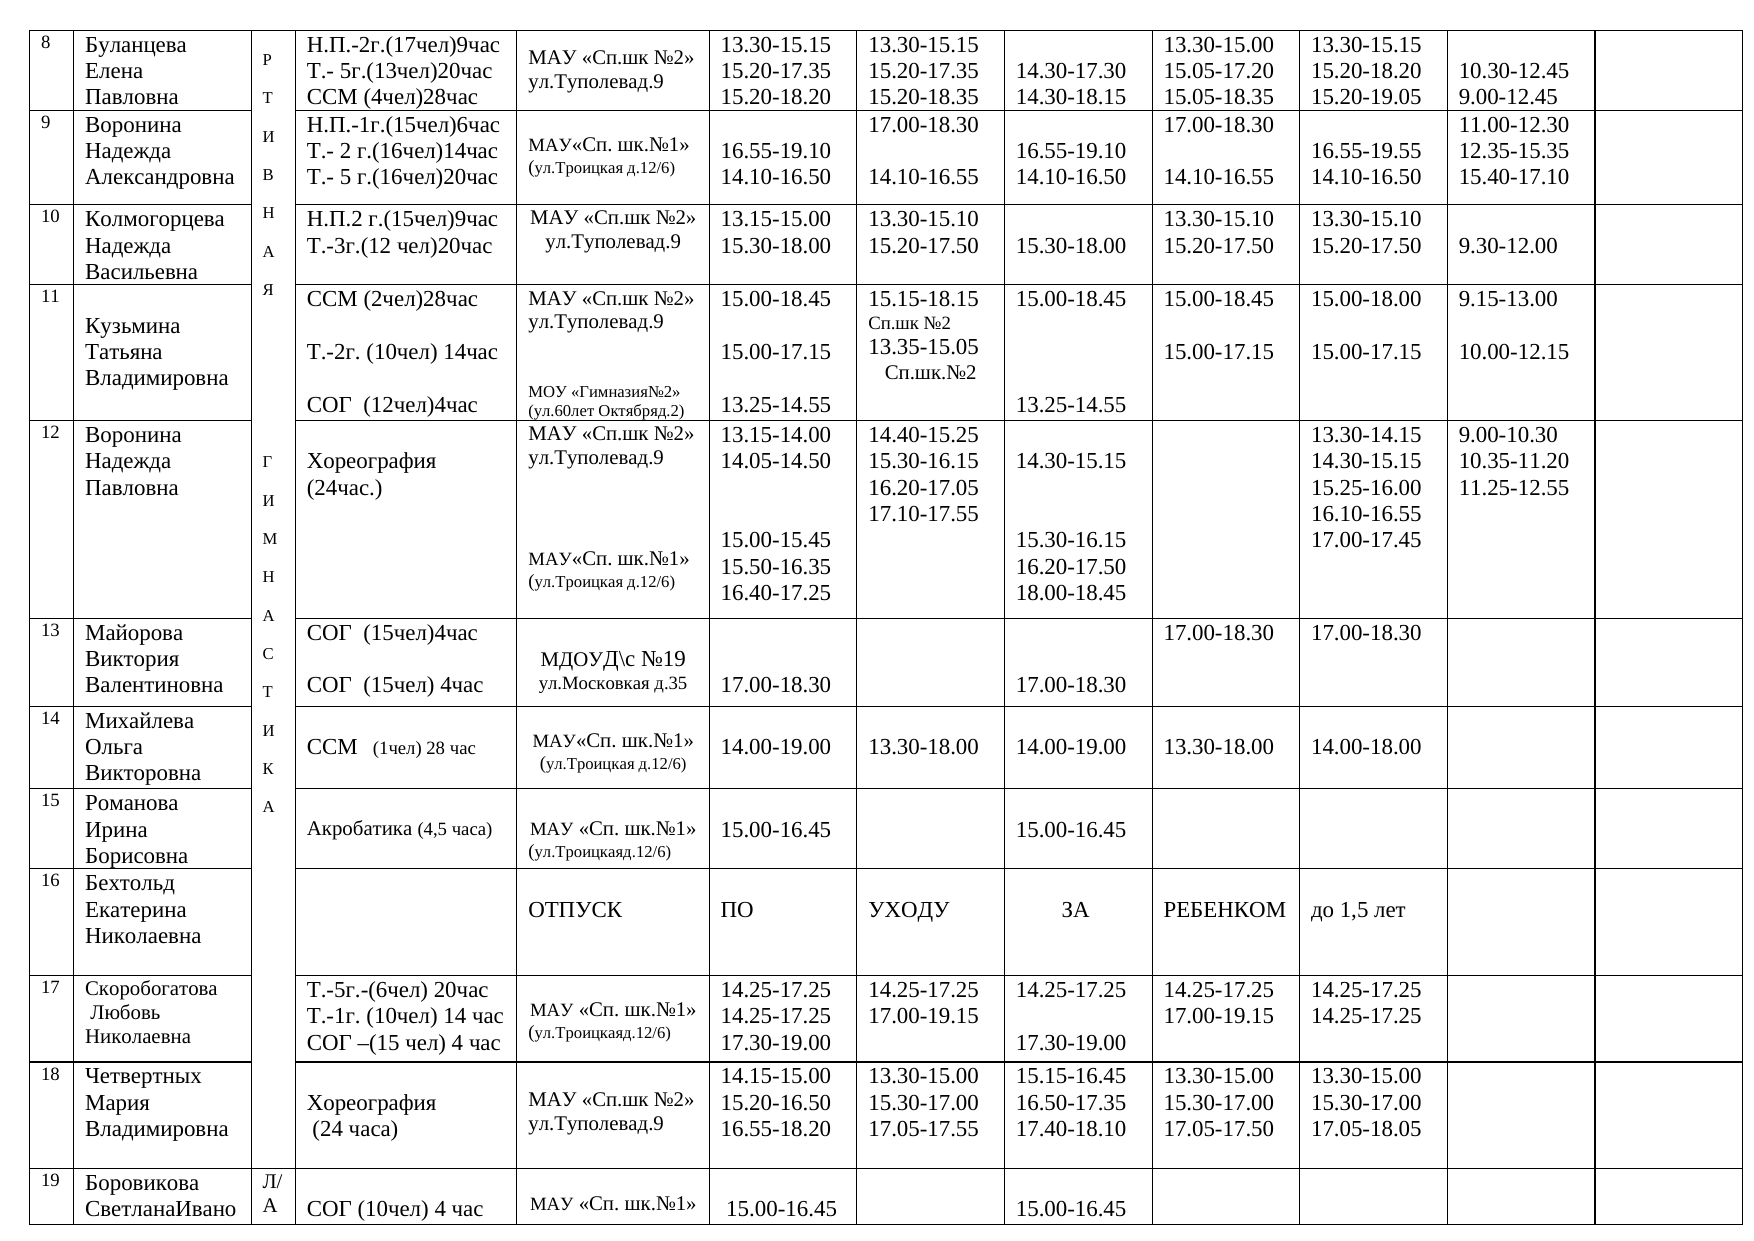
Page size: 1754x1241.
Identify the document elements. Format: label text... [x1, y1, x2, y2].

table_cell МАУ «Сп.шк №2» ул.Туполевад.9 [517, 1063, 709, 1168]
table_cell [1596, 707, 1742, 788]
table_cell 15.00-18.45 15.00-17.15 [1153, 285, 1299, 420]
table_cell Четвертных Мария Владимировна [74, 1063, 251, 1168]
table_cell [1448, 1063, 1594, 1168]
table_cell 18 [30, 1063, 73, 1168]
table_cell 14.25-17.25 14.25-17.25 17.30-19.00 [710, 976, 856, 1061]
table_cell [1448, 789, 1594, 868]
table_cell РЕБЕНКОМ [1153, 869, 1299, 975]
table_cell 15.15-18.15 Сп.шк №2 13.35-15.05 Сп.шк.№2 [857, 285, 1004, 420]
table_cell Бехтольд Екатерина Николаевна [74, 869, 251, 975]
table_cell УХОДУ [857, 869, 1004, 975]
table_cell 17 [30, 976, 73, 1061]
table_cell 13.30-15.10 15.20-17.50 [1300, 205, 1447, 284]
table_cell [1448, 619, 1594, 706]
table_cell МАУ«Сп. шк.№1» (ул.Троицкая д.12/6) [517, 707, 709, 788]
table_cell 16 [30, 869, 73, 975]
table_cell 13.30-18.00 [1153, 707, 1299, 788]
table_cell СОГ (10чел) 4 час [296, 1169, 516, 1224]
table_cell [1448, 1169, 1594, 1224]
table_cell [857, 1169, 1004, 1224]
table_cell 14.30-15.15 15.30-16.15 16.20-17.50 18.00-18.45 [1005, 421, 1152, 618]
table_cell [252, 31, 295, 1168]
table_cell Майорова Виктория Валентиновна [74, 619, 251, 706]
table_cell Кузьмина Татьяна Владимировна [74, 285, 251, 420]
table_cell [1596, 869, 1742, 975]
table_cell до 1,5 лет [1300, 869, 1447, 975]
table_cell 17.00-18.30 [710, 619, 856, 706]
table_cell [1596, 285, 1742, 420]
table_cell ОТПУСК [517, 869, 709, 975]
table_cell 13.30-14.15 14.30-15.15 15.25-16.00 16.10-16.55 17.00-17.45 [1300, 421, 1447, 618]
table_cell 15.15-16.45 16.50-17.35 17.40-18.10 [1005, 1063, 1152, 1168]
table_cell 17.00-18.30 [1300, 619, 1447, 706]
table_cell 14 [30, 707, 73, 788]
table_cell 13.30-15.00 15.05-17.20 15.05-18.35 [1153, 31, 1299, 110]
table_cell [1596, 421, 1742, 618]
table_cell 8 [30, 31, 73, 110]
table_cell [74, 1169, 251, 1224]
table_cell 13.30-18.00 [857, 707, 1004, 788]
table_cell 15.00-16.45 [1005, 1169, 1152, 1224]
table_cell 15.00-18.45 15.00-17.15 13.25-14.55 [710, 285, 856, 420]
table_cell Колмогорцева Надежда Васильевна [74, 205, 251, 284]
table_cell Хореография (24 часа) [296, 1063, 516, 1168]
table_cell [1596, 619, 1742, 706]
table_cell 17.00-18.30 14.10-16.55 [1153, 111, 1299, 204]
table_cell [1448, 869, 1594, 975]
table_cell ПО [710, 869, 856, 975]
table_cell 14.00-18.00 [1300, 707, 1447, 788]
table_cell [857, 789, 1004, 868]
table_cell Скоробогатова Любовь Николаевна [74, 976, 251, 1061]
table_cell 14.00-19.00 [710, 707, 856, 788]
table_cell МАУ «Сп. шк.№1» (ул.Троицкаяд.12/6) [517, 976, 709, 1061]
table_cell [1596, 976, 1742, 1061]
table_cell Хореография (24час.) [296, 421, 516, 618]
table_cell Михайлева Ольга Викторовна [74, 707, 251, 788]
table_cell [1153, 421, 1299, 618]
table_cell ЗА [1005, 869, 1152, 975]
table_cell 10.30-12.45 9.00-12.45 [1448, 31, 1594, 110]
table_cell МАУ «Сп.шк №2» ул.Туполевад.9 МАУ«Сп. шк.№1» (ул.Троицкая д.12/6) [517, 421, 709, 618]
table_cell 14.15-15.00 15.20-16.50 16.55-18.20 [710, 1063, 856, 1168]
table_cell Н.П.2 г.(15чел)9час Т.-3г.(12 чел)20час [296, 205, 516, 284]
table_cell 14.40-15.25 15.30-16.15 16.20-17.05 17.10-17.55 [857, 421, 1004, 618]
table_cell 13.30-15.15 15.20-18.20 15.20-19.05 [1300, 31, 1447, 110]
table_cell 16.55-19.10 14.10-16.50 [1005, 111, 1152, 204]
table_cell МАУ«Сп. шк.№1» (ул.Троицкая д.12/6) [517, 111, 709, 204]
table_cell 13.30-15.00 15.30-17.00 17.05-17.55 [857, 1063, 1004, 1168]
table_cell 14.25-17.25 17.00-19.15 [1153, 976, 1299, 1061]
table_cell [1153, 1169, 1299, 1224]
table_cell ССМ (2чел)28час Т.-2г. (10чел) 14час СОГ (12чел)4час [296, 285, 516, 420]
table_cell Буланцева Елена Павловна [74, 31, 251, 110]
table_cell 17.00-18.30 [1005, 619, 1152, 706]
table_cell [1596, 111, 1742, 204]
table_cell 15.00-16.45 [710, 1169, 856, 1224]
table_cell [1153, 789, 1299, 868]
table_cell [1448, 707, 1594, 788]
table_cell 15.00-18.45 13.25-14.55 [1005, 285, 1152, 420]
table_cell [1300, 1169, 1447, 1224]
table_cell 14.25-17.25 14.25-17.25 [1300, 976, 1447, 1061]
table_cell 13 [30, 619, 73, 706]
table_cell 13.30-15.00 15.30-17.00 17.05-17.50 [1153, 1063, 1299, 1168]
table_cell 14.25-17.25 17.00-19.15 [857, 976, 1004, 1061]
table_cell СОГ (15чел)4час СОГ (15чел) 4час [296, 619, 516, 706]
table_cell [1300, 789, 1447, 868]
table_cell 15.00-16.45 [1005, 789, 1152, 868]
table_cell 16.55-19.10 14.10-16.50 [710, 111, 856, 204]
table_cell 14.30-17.30 14.30-18.15 [1005, 31, 1152, 110]
table_cell 12 [30, 421, 73, 618]
table_cell 15.00-18.00 15.00-17.15 [1300, 285, 1447, 420]
table_cell 17.00-18.30 14.10-16.55 [857, 111, 1004, 204]
table_cell 10 [30, 205, 73, 284]
table_cell Акробатика (4,5 часа) [296, 789, 516, 868]
table_cell 13.30-15.10 15.20-17.50 [1153, 205, 1299, 284]
table_cell [1448, 976, 1594, 1061]
table_cell МДОУД\с №19 ул.Московкая д.35 [517, 619, 709, 706]
table_cell 14.25-17.25 17.30-19.00 [1005, 976, 1152, 1061]
table_cell Т.-5г.-(6чел) 20час Т.-1г. (10чел) 14 час СОГ –(15 чел) 4 час [296, 976, 516, 1061]
table_cell 15 [30, 789, 73, 868]
table_cell МАУ «Сп.шк №2» ул.Туполевад.9 МОУ «Гимназия№2» (ул.60лет Октябряд.2) [517, 285, 709, 420]
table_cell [517, 1169, 709, 1224]
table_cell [517, 31, 709, 110]
table_cell [1596, 31, 1742, 110]
table_cell 17.00-18.30 [1153, 619, 1299, 706]
table_cell Н.П.-1г.(15чел)6час Т.- 2 г.(16чел)14час Т.- 5 г.(16чел)20час [296, 111, 516, 204]
table_cell ССМ (1чел) 28 час [296, 707, 516, 788]
table_cell 9.00-10.30 10.35-11.20 11.25-12.55 [1448, 421, 1594, 618]
table_cell МАУ «Сп.шк №2» ул.Туполевад.9 [517, 205, 709, 284]
table_cell 13.30-15.10 15.20-17.50 [857, 205, 1004, 284]
table_cell 9 [30, 111, 73, 204]
table_cell [857, 619, 1004, 706]
table_cell МАУ «Сп. шк.№1» (ул.Троицкаяд.12/6) [517, 789, 709, 868]
table_cell [1596, 205, 1742, 284]
table_cell 13.30-15.00 15.30-17.00 17.05-18.05 [1300, 1063, 1447, 1168]
table_cell 13.15-14.00 14.05-14.50 15.00-15.45 15.50-16.35 16.40-17.25 [710, 421, 856, 618]
table_cell 13.30-15.15 15.20-17.35 15.20-18.35 [857, 31, 1004, 110]
table_cell 11.00-12.30 12.35-15.35 15.40-17.10 [1448, 111, 1594, 204]
table_cell 11 [30, 285, 73, 420]
table_cell Воронина Надежда Александровна [74, 111, 251, 204]
table_cell [1596, 1169, 1742, 1224]
table_cell 15.00-16.45 [710, 789, 856, 868]
table_cell 15.30-18.00 [1005, 205, 1152, 284]
table_cell Воронина Надежда Павловна [74, 421, 251, 618]
table_cell 14.00-19.00 [1005, 707, 1152, 788]
table_cell [1596, 1063, 1742, 1168]
table_cell Романова Ирина Борисовна [74, 789, 251, 868]
table_cell 9.30-12.00 [1448, 205, 1594, 284]
table_cell 9.15-13.00 10.00-12.15 [1448, 285, 1594, 420]
table_cell [1596, 789, 1742, 868]
table_cell Л/А [252, 1169, 295, 1224]
table_cell 13.15-15.00 15.30-18.00 [710, 205, 856, 284]
table_cell [296, 869, 516, 975]
table_cell 19 [30, 1169, 73, 1224]
table_cell 13.30-15.15 15.20-17.35 15.20-18.20 [710, 31, 856, 110]
table_cell 16.55-19.55 14.10-16.50 [1300, 111, 1447, 204]
table_cell Н.П.-2г.(17чел)9час Т.- 5г.(13чел)20час ССМ (4чел)28час [296, 31, 516, 110]
